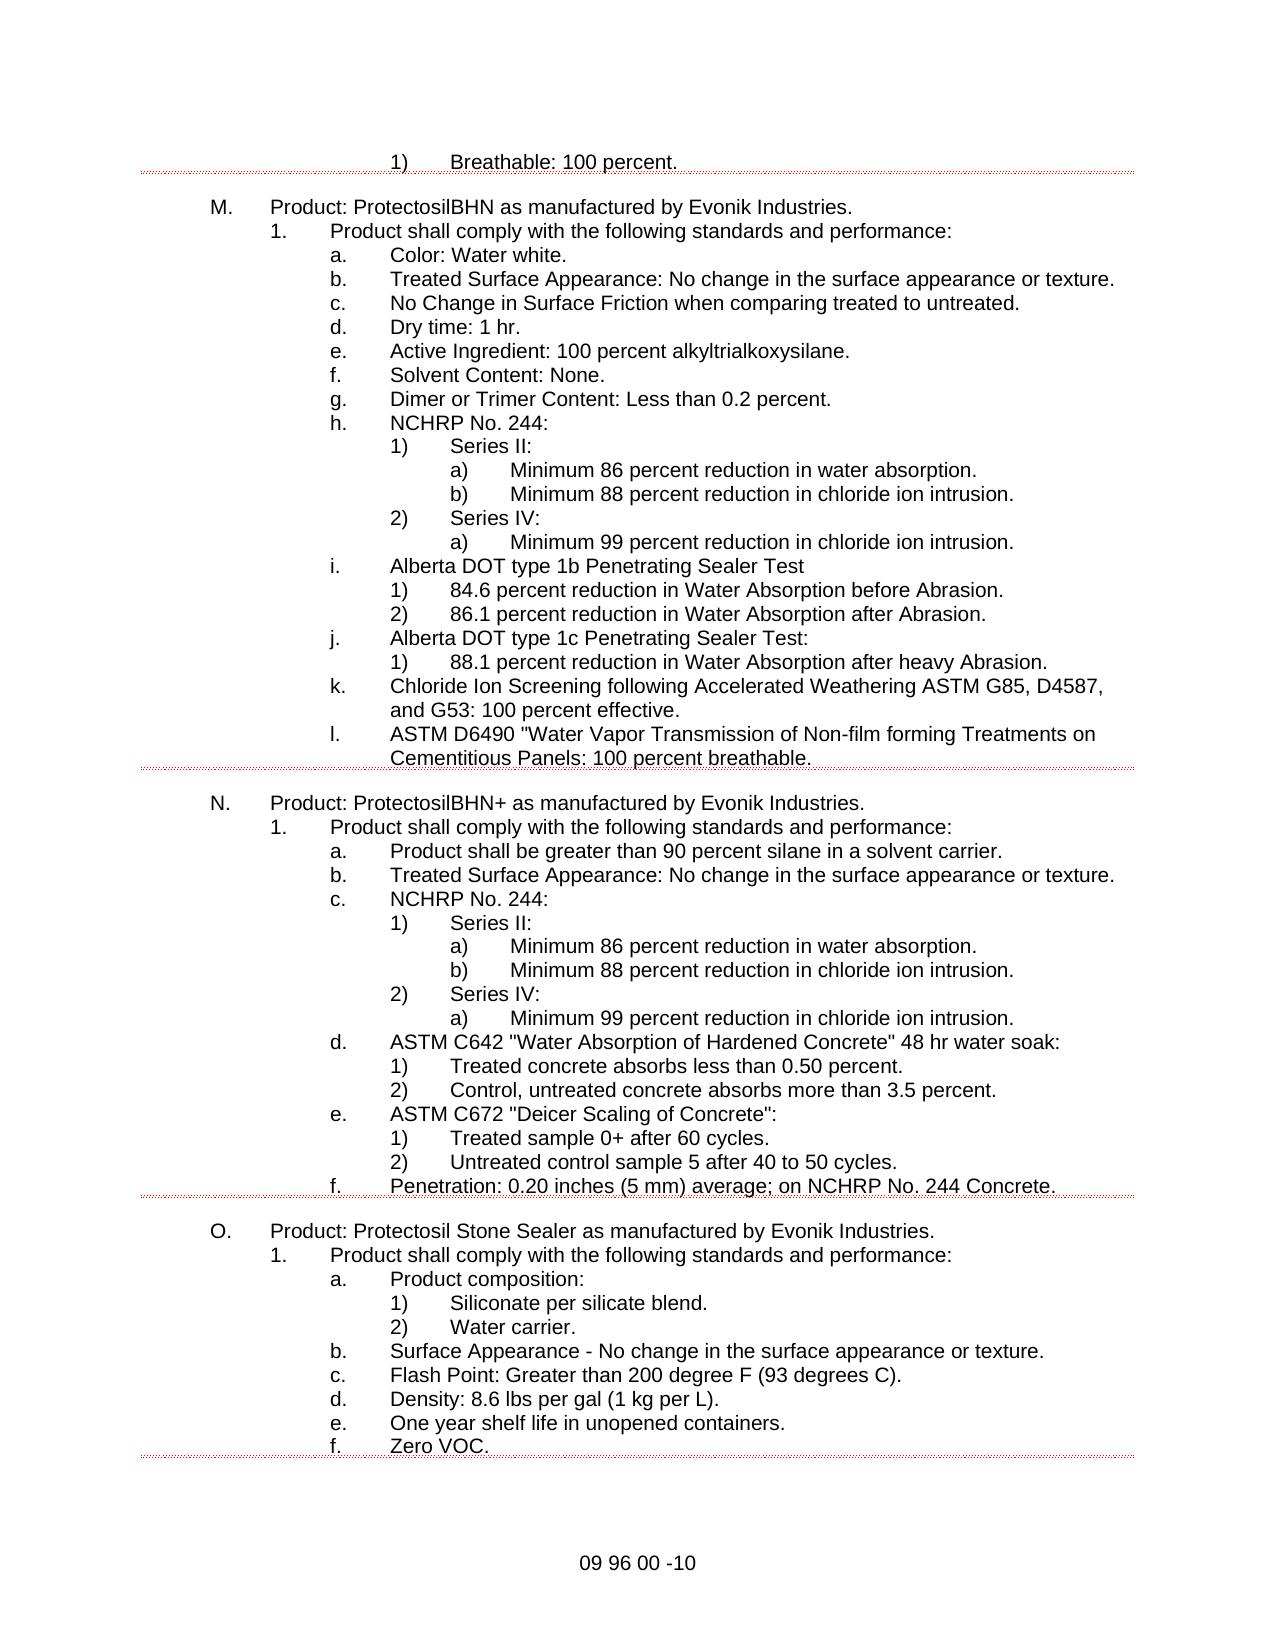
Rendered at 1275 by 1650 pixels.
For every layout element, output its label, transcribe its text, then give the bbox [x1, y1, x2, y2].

list Product: ProtectosilBHN+ as manufactured by Evonik Industries. [210, 791, 1125, 814]
list Minimum 99 percent reduction in chloride ion intrusion. [450, 1006, 1125, 1030]
list Dry time: 1 hr. [330, 314, 1125, 338]
list Product shall comply with the following standards and performance: [270, 814, 1125, 838]
list Product: ProtectosilBHN as manufactured by Evonik Industries. [210, 195, 1125, 219]
list Series IV: [390, 506, 1125, 530]
list No Change in Surface Friction when comparing treated to untreated. [330, 291, 1125, 314]
list Untreated control sample 5 after 40 to 50 cycles. [390, 1150, 1125, 1174]
list Treated Surface Appearance: No change in the surface appearance or texture. [330, 862, 1125, 886]
list Treated Surface Appearance: No change in the surface appearance or texture. [330, 267, 1125, 291]
list Flash Point: Greater than 200 degree F (93 degrees C). [330, 1362, 1125, 1386]
list Alberta DOT type 1b Penetrating Sealer Test [330, 554, 1125, 578]
list Density: 8.6 lbs per gal (1 kg per L). [330, 1386, 1125, 1410]
list ASTM C642 "Water Absorption of Hardened Concrete" 48 hr water soak: [330, 1030, 1125, 1054]
list Color: Water white. [330, 243, 1125, 267]
list Penetration: 0.20 inches (5 mm) average; on NCHRP No. 244 Concrete. [330, 1174, 1125, 1198]
list Solvent Content: None. [330, 362, 1125, 386]
list Minimum 86 percent reduction in water absorption. [450, 934, 1125, 958]
list ASTM C672 "Deicer Scaling of Concrete": [330, 1102, 1125, 1126]
list 88.1 percent reduction in Water Absorption after heavy Abrasion. [390, 650, 1125, 674]
list Minimum 88 percent reduction in chloride ion intrusion. [450, 482, 1125, 506]
list Active Ingredient: 100 percent alkyltrialkoxysilane. [330, 338, 1125, 362]
list Minimum 99 percent reduction in chloride ion intrusion. [450, 530, 1125, 554]
list Siliconate per silicate blend. [390, 1291, 1125, 1314]
list 84.6 percent reduction in Water Absorption before Abrasion. [390, 578, 1125, 602]
list Chloride Ion Screening following Accelerated Weathering ASTM G85, D4587, and G53: 100 percent effective. [330, 674, 1125, 722]
list Series II: [390, 434, 1125, 458]
list Product composition: [330, 1267, 1125, 1291]
list Treated concrete absorbs less than 0.50 percent. [390, 1054, 1125, 1078]
list Alberta DOT type 1c Penetrating Sealer Test: [330, 626, 1125, 650]
list Product: Protectosil Stone Sealer as manufactured by Evonik Industries. [210, 1219, 1125, 1243]
list NCHRP No. 244: [330, 410, 1125, 434]
list NCHRP No. 244: [330, 886, 1125, 910]
list Zero VOC. [330, 1434, 1125, 1458]
list One year shelf life in unopened containers. [330, 1410, 1125, 1434]
list Surface Appearance - No change in the surface appearance or texture. [330, 1338, 1125, 1362]
list Water carrier. [390, 1314, 1125, 1338]
list Series II: [390, 910, 1125, 934]
list Product shall be greater than 90 percent silane in a solvent carrier. [330, 838, 1125, 862]
list Minimum 86 percent reduction in water absorption. [450, 458, 1125, 482]
list Product shall comply with the following standards and performance: [270, 1243, 1125, 1267]
list Treated sample 0+ after 60 cycles. [390, 1126, 1125, 1150]
list Dimer or Trimer Content: Less than 0.2 percent. [330, 386, 1125, 410]
list 86.1 percent reduction in Water Absorption after Abrasion. [390, 602, 1125, 626]
list ASTM D6490 "Water Vapor Transmission of Non-film forming Treatments on Cementitious Panels: 100 percent breathable. [330, 722, 1125, 770]
list Series IV: [390, 982, 1125, 1006]
list Minimum 88 percent reduction in chloride ion intrusion. [450, 958, 1125, 982]
list Breathable: 100 percent. [390, 150, 1125, 174]
list Product shall comply with the following standards and performance: [270, 219, 1125, 243]
list Control, untreated concrete absorbs more than 3.5 percent. [390, 1078, 1125, 1102]
